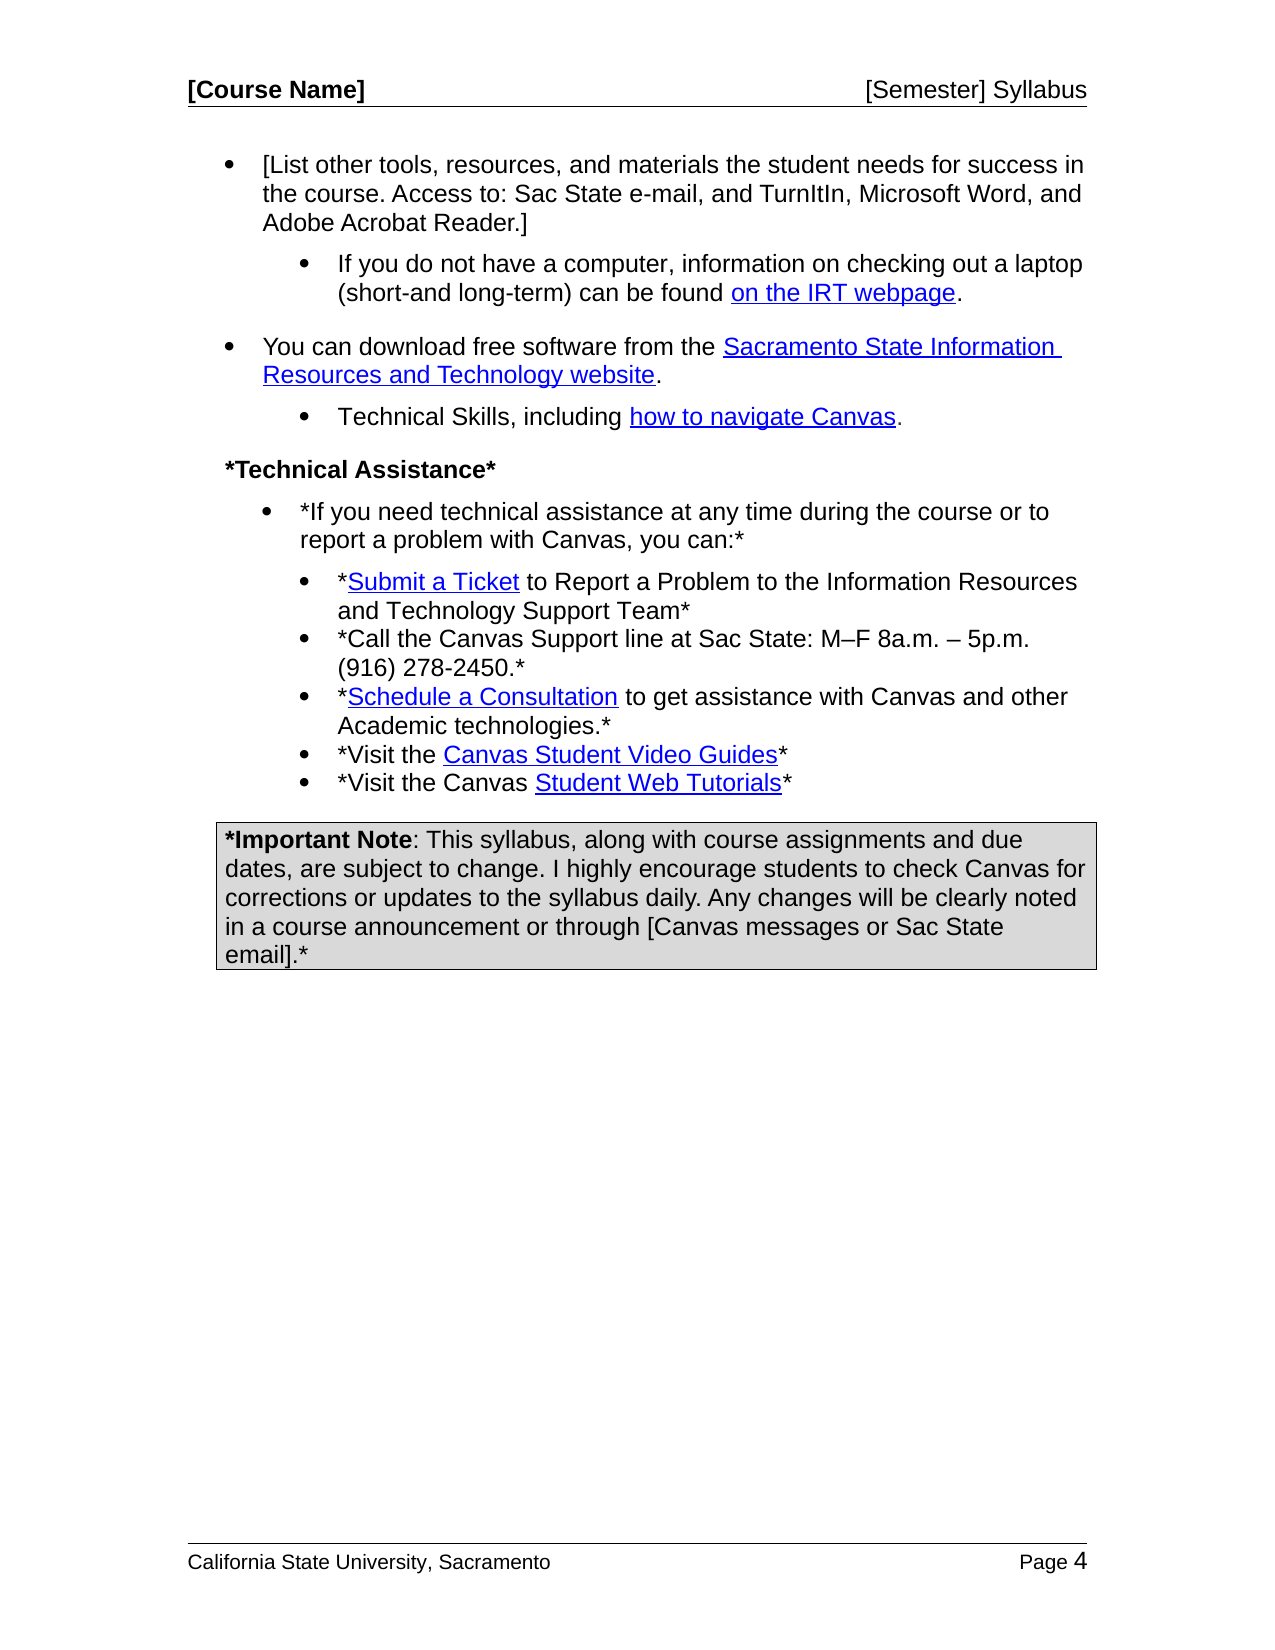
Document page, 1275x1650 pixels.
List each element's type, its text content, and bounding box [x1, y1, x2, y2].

list *Schedule a Consultation to get assistance with Canvas and other Academic technologies.* [300, 682, 1087, 739]
text *Important Note: This syllabus, along with course assignments and due dates, are subject to change. I highly encourage students to check Canvas for corrections or updates to the syllabus daily. Any changes will be clearly noted in a course announcement or through [Canvas messages or Sac State email].* [217, 823, 1096, 969]
list Technical Skills, including how to navigate Canvas. [300, 402, 1087, 430]
list If you do not have a computer, information on checking out a laptop (short-and long-term) can be found on the IRT webpage. [300, 249, 1087, 306]
list [List other tools, resources, and materials the student needs for success in the course. Access to: Sac State e-mail, and TurnItIn, Microsoft Word, and Adobe Acrobat Reader.] [225, 150, 1087, 236]
list *Call the Canvas Support line at Sac State: M–F 8a.m. – 5p.m. (916) 278-2450.* [300, 624, 1087, 682]
list *Visit the Canvas Student Video Guides* [300, 739, 1087, 768]
subtitle *Technical Assistance* [225, 455, 1087, 484]
list *Submit a Ticket to Report a Problem to the Information Resources and Technology Support Team* [300, 567, 1087, 624]
list *If you need technical assistance at any time during the course or to report a problem with Canvas, you can:* [262, 497, 1087, 554]
list You can download free software from the Sacramento State Information Resources and Technology website. [225, 331, 1087, 389]
list *Visit the Canvas Student Web Tutorials* [300, 768, 1087, 797]
